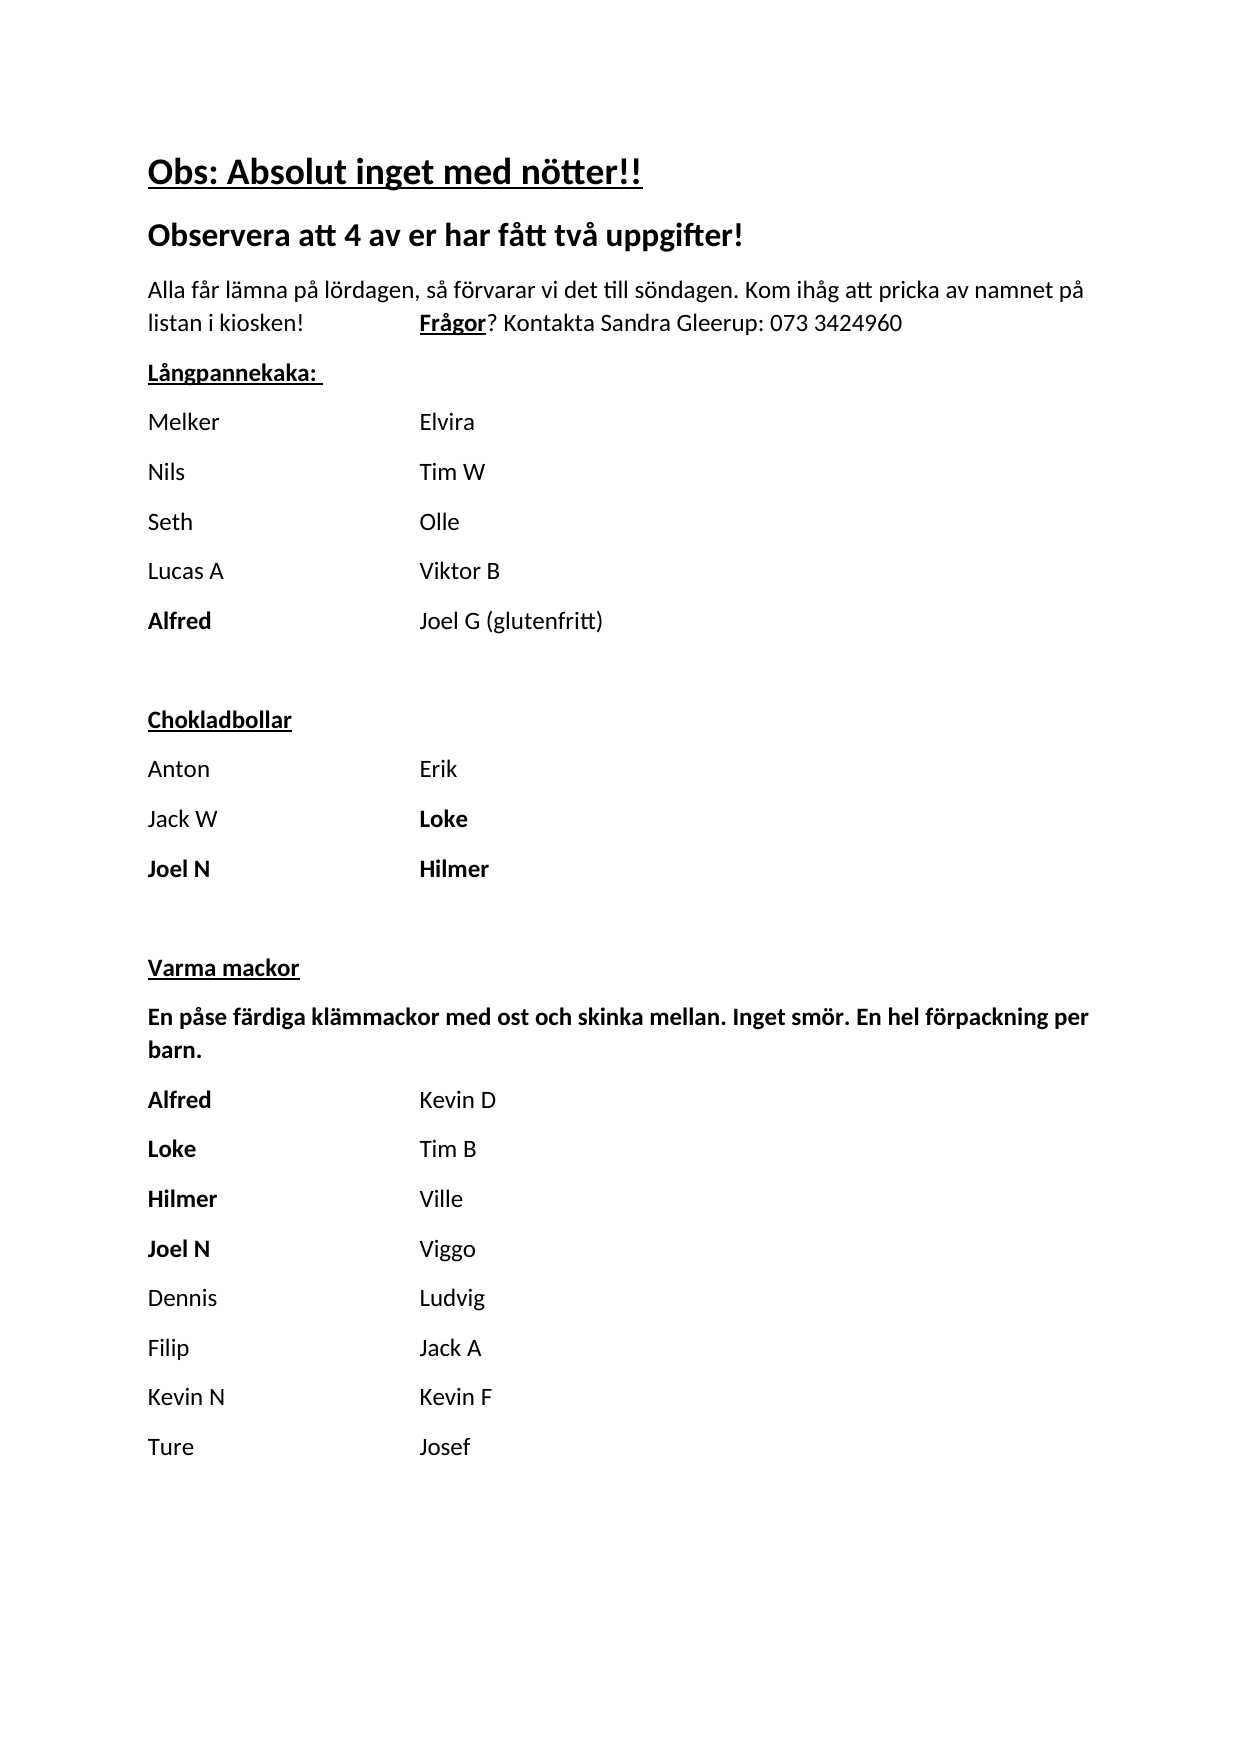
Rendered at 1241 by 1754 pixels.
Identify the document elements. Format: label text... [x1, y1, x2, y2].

text Jack W Loke [148, 803, 1093, 834]
text Långpannekaka: [148, 357, 1093, 387]
text Anton Erik [148, 753, 1093, 784]
text Melker Elvira [148, 406, 1093, 437]
text Hilmer Ville [148, 1183, 1093, 1214]
text Alfred Joel G (glutenfritt) [148, 605, 1093, 635]
text Kevin N Kevin F [148, 1381, 1093, 1412]
text Dennis Ludvig [148, 1282, 1093, 1313]
text Filip Jack A [148, 1332, 1093, 1362]
text Observera att 4 av er har fått två uppgifter! [148, 214, 1093, 254]
text En påse färdiga klämmackor med ost och skinka mellan. Inget smör. En hel förpackning per barn. [148, 1001, 1093, 1065]
text Loke Tim B [148, 1133, 1093, 1164]
text Obs: Absolut inget med nötter!! [148, 148, 1093, 193]
text Seth Olle [148, 506, 1093, 536]
text Joel N Hilmer [148, 853, 1093, 883]
text Lucas A Viktor B [148, 555, 1093, 586]
text Alfred Kevin D [148, 1084, 1093, 1114]
text Varma mackor [148, 952, 1093, 982]
text Alla får lämna på lördagen, så förvarar vi det till söndagen. Kom ihåg att pricka av namnet på listan i kiosken! Frågor? Kontakta Sandra Gleerup: 073 3424960 [148, 274, 1093, 338]
text Nils Tim W [148, 456, 1093, 487]
text Ture Josef [148, 1431, 1093, 1462]
text Joel N Viggo [148, 1233, 1093, 1263]
text Chokladbollar [148, 704, 1093, 734]
